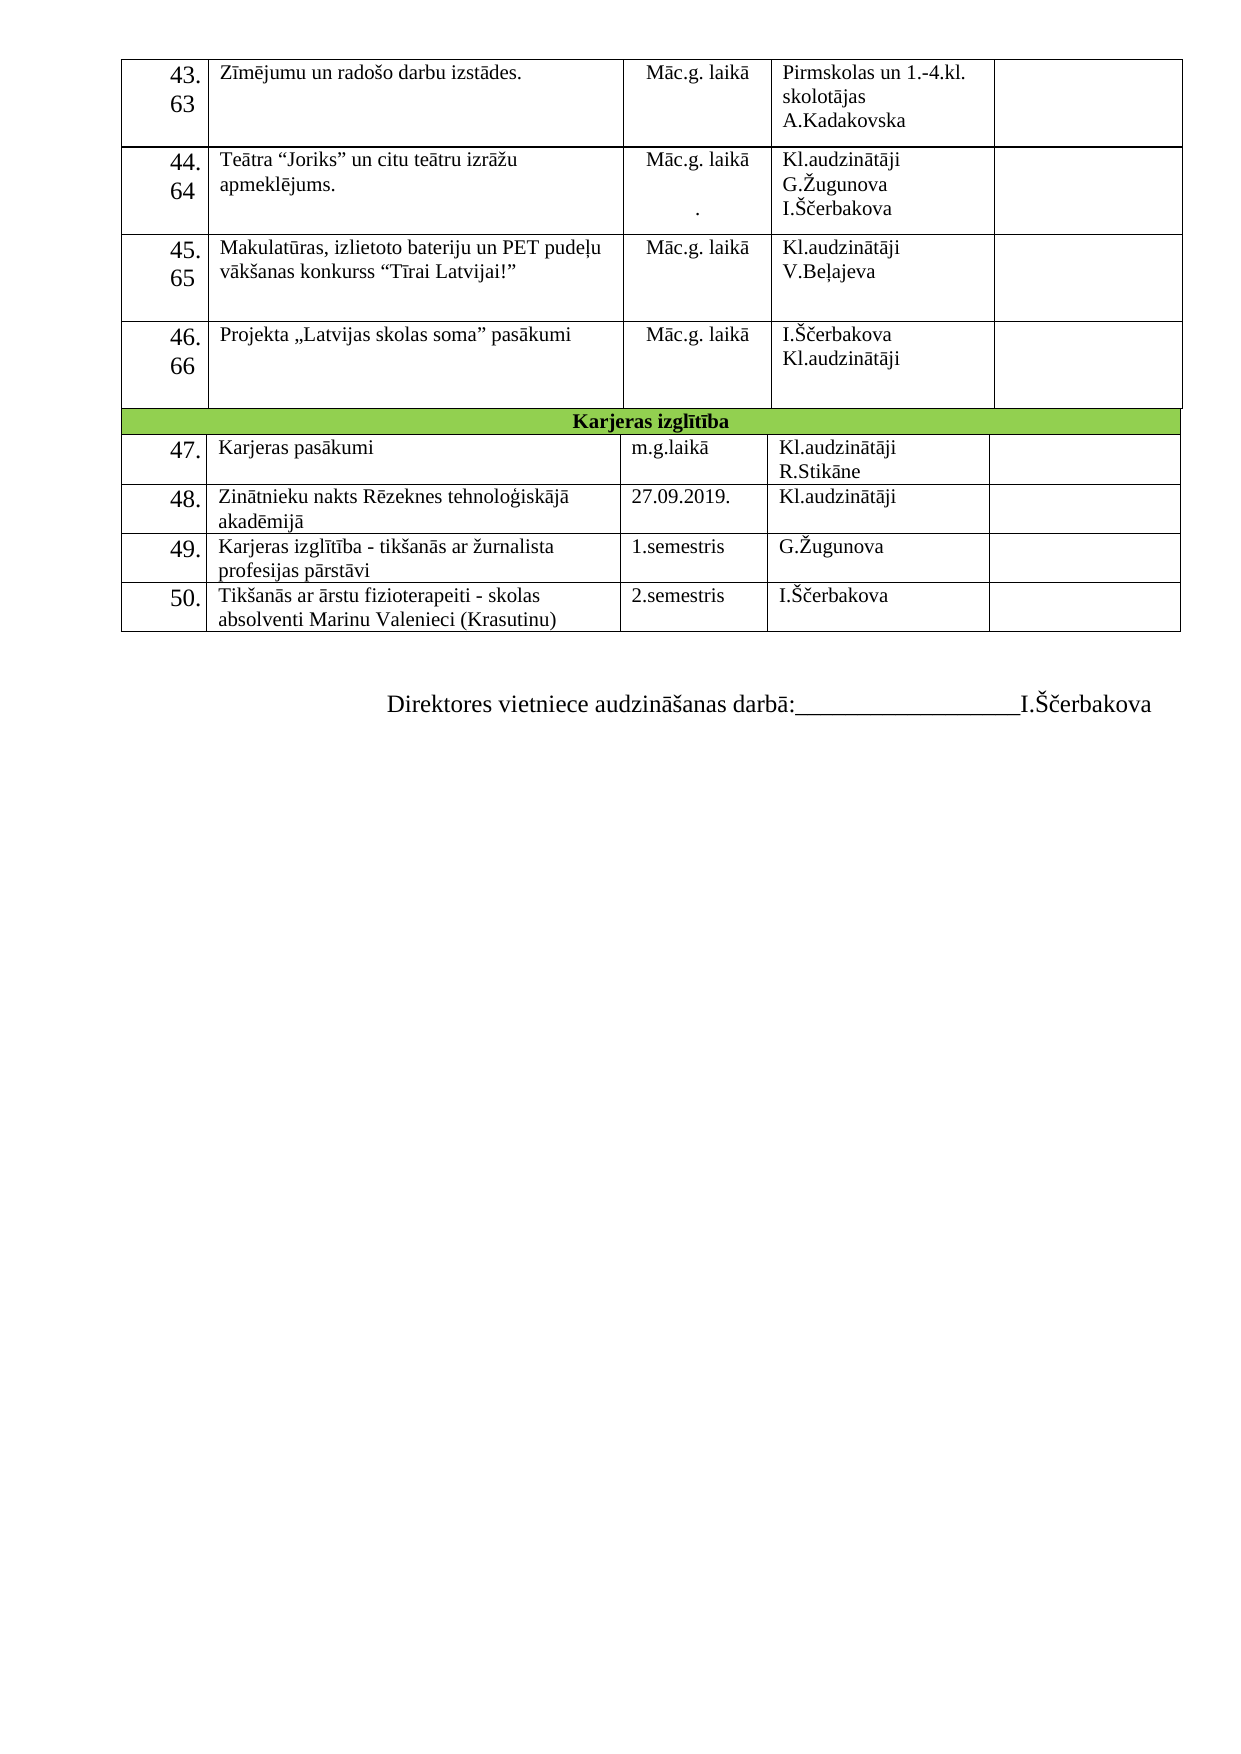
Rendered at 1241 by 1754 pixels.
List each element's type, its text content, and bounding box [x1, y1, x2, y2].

table_cell m.g.laikā [621, 435, 767, 483]
table_cell Teātra “Joriks” un citu teātru izrāžu apmeklējums. [209, 148, 623, 234]
table_cell [990, 583, 1180, 631]
table_cell 66. [122, 322, 208, 408]
table_cell [122, 534, 206, 582]
table_cell 27.09.2019. [621, 485, 767, 533]
table_cell Kl.audzinātāji G.Žugunova I.Ščerbakova [772, 148, 994, 234]
table_cell [990, 534, 1180, 582]
table_cell G.Žugunova [768, 534, 989, 582]
table_cell 65. [122, 235, 208, 321]
table_cell 1.semestris [621, 534, 767, 582]
table_cell [995, 148, 1182, 234]
table_cell I.Ščerbakova [768, 583, 989, 631]
table_cell 64. [122, 148, 208, 234]
table_cell Makulatūras, izlietoto bateriju un PET pudeļu vākšanas konkurss “Tīrai Latvijai!” [209, 235, 623, 321]
table_cell Māc.g. laikā [624, 235, 771, 321]
table_cell Kl.audzinātāji R.Stikāne [768, 435, 989, 483]
table_cell Māc.g. laikā . [624, 148, 771, 234]
table_cell Projekta „Latvijas skolas soma” pasākumi [209, 322, 623, 408]
table_cell [990, 435, 1180, 483]
table_cell Karjeras pasākumi [207, 435, 620, 483]
table_cell [122, 583, 206, 631]
table_cell Māc.g. laikā [624, 60, 771, 146]
table_cell Karjeras izglītība - tikšanās ar žurnalista profesijas pārstāvi [207, 534, 620, 582]
table_cell Kl.audzinātāji [768, 485, 989, 533]
table_cell Tikšanās ar ārstu fizioterapeiti - skolas absolventi Marinu Valenieci (Krasutinu) [207, 583, 620, 631]
table_cell Karjeras izglītība [122, 409, 1180, 434]
table_cell Māc.g. laikā [624, 322, 771, 408]
table_cell 63. [122, 60, 208, 146]
table_cell [995, 322, 1182, 408]
table_cell Zīmējumu un radošo darbu izstādes. [209, 60, 623, 146]
table_cell [995, 60, 1182, 146]
text Direktores vietniece audzināšanas darbā:__________________I.Ščerbakova [177, 689, 1152, 718]
table_cell [990, 485, 1180, 533]
table_cell [995, 235, 1182, 321]
table_cell Pirmskolas un 1.-4.kl. skolotājas A.Kadakovska [772, 60, 994, 146]
table_cell I.Ščerbakova Kl.audzinātāji [772, 322, 994, 408]
table_cell [122, 485, 206, 533]
table_cell [122, 435, 206, 483]
table_cell Kl.audzinātāji V.Beļajeva [772, 235, 994, 321]
table_cell Zinātnieku nakts Rēzeknes tehnoloģiskājā akadēmijā [207, 485, 620, 533]
table_cell 2.semestris [621, 583, 767, 631]
